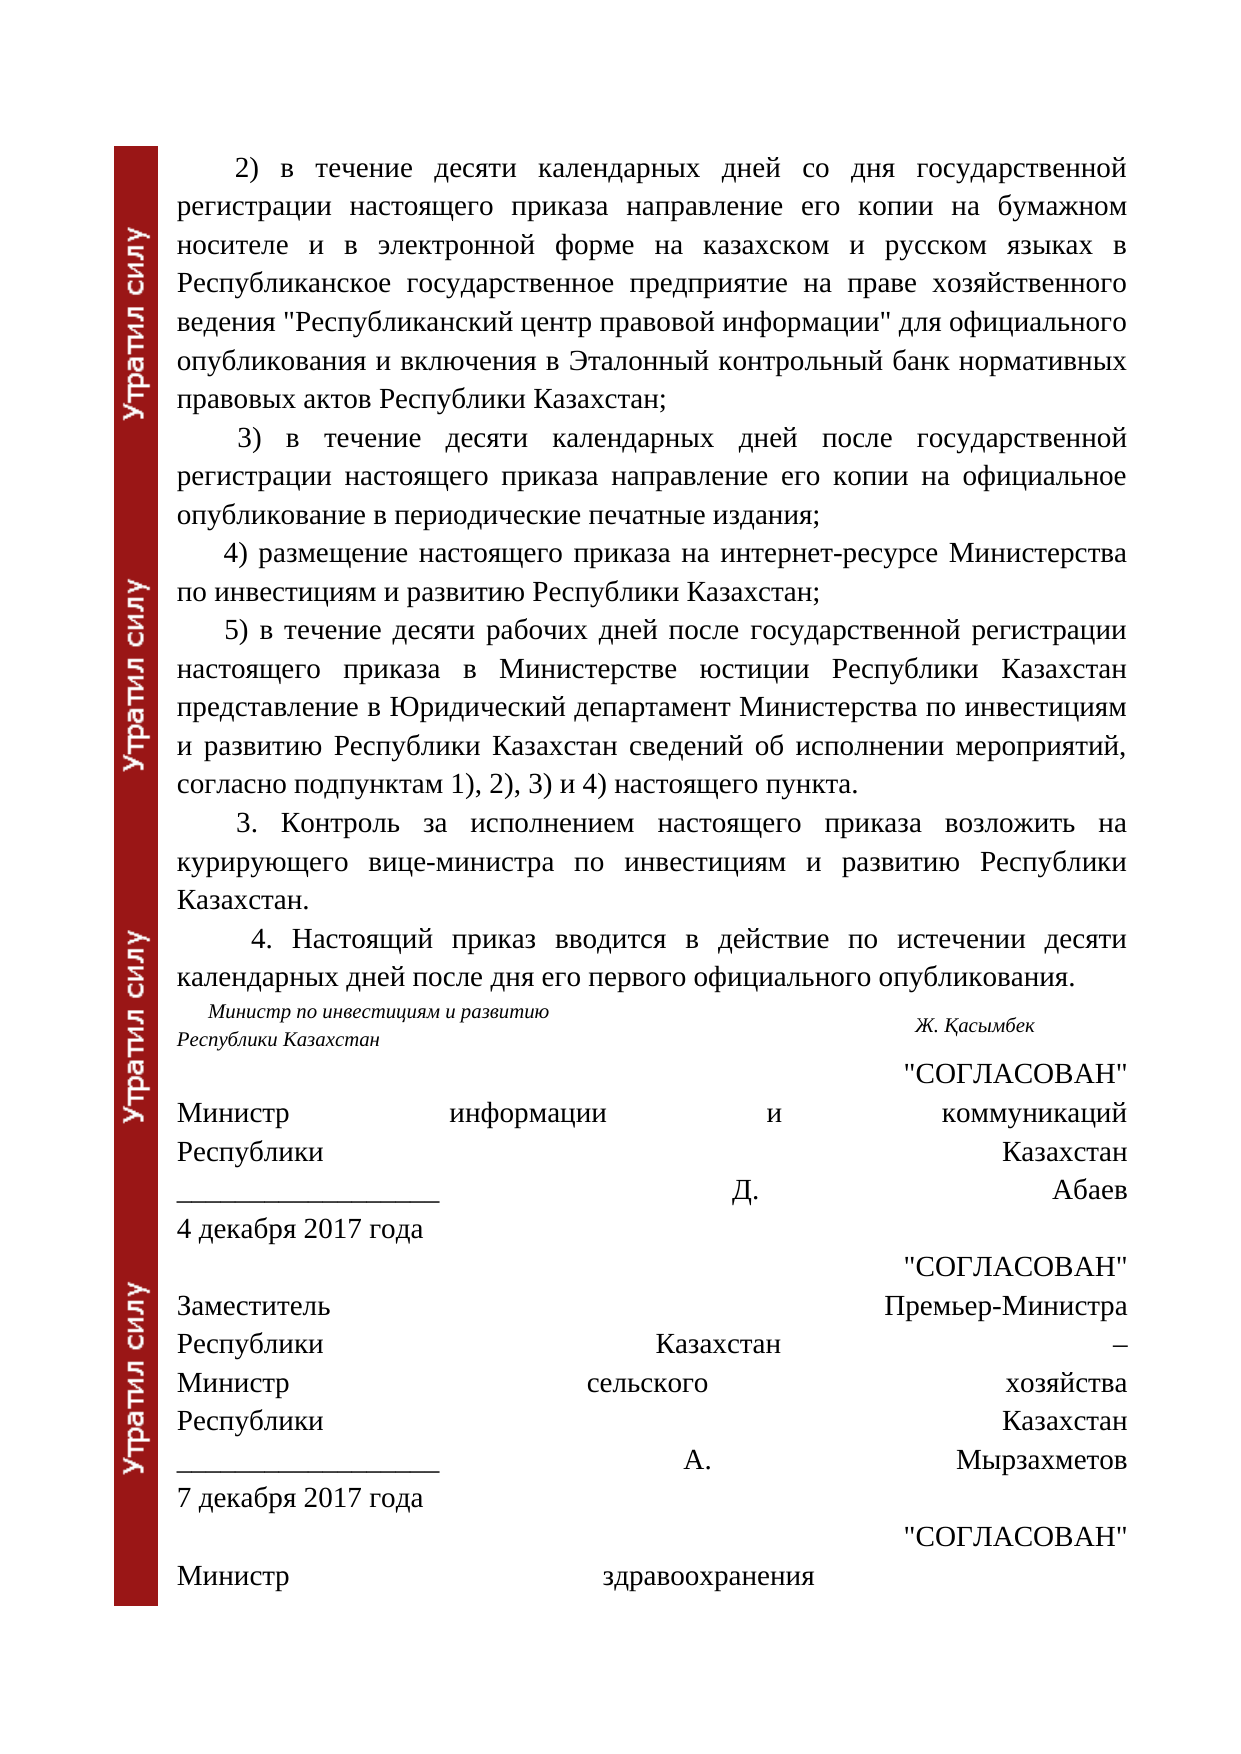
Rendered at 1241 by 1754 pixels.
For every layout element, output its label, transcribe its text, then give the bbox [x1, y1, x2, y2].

text 4) размещение настоящего приказа на интернет-ресурсе Министерства по инвестициям и развитию Республики Казахстан; [112, 535, 1128, 607]
text 4. Настоящий приказ вводится в действие по истечении десяти календарных дней после дня его первого официального опубликования. [112, 921, 1128, 993]
picture [114, 530, 158, 535]
picture [114, 1514, 158, 1519]
picture [114, 993, 158, 998]
text 5) в течение десяти рабочих дней после государственной регистрации настоящего приказа в Министерстве юстиции Республики Казахстан представление в Юридический департамент Министерства по инвестициям и развитию Республики Казахстан сведений об исполнении мероприятий, согласно подпунктам 1), 2), 3) и 4) настоящего пункта. [112, 612, 1128, 800]
text 3) в течение десяти календарных дней после государственной регистрации настоящего приказа направление его копии на официальное опубликование в периодические печатные издания; [112, 420, 1128, 530]
picture [114, 916, 158, 921]
table_header Ж. Қасымбек [913, 998, 1240, 1057]
picture [114, 415, 158, 420]
picture [114, 1591, 158, 1606]
text 3. Контроль за исполнением настоящего приказа возложить на курирующего вице-министра по инвестициям и развитию Республики Казахстан. [112, 805, 1128, 916]
text 2) в течение десяти календарных дней со дня государственной регистрации настоящего приказа направление его копии на бумажном носителе и в электронной форме на казахском и русском языках в Республиканское государственное предприятие на праве хозяйственного ведения "Республиканский центр правовой информации" для официального опубликования и включения в Эталонный контрольный банк нормативных правовых актов Республики Казахстан; [112, 150, 1128, 415]
picture [114, 1244, 158, 1249]
picture [114, 607, 158, 612]
text "СОГЛАСОВАН" Министр здравоохранения Республики Казахстан __________________ Е. Биртанов 28 ноября 2017 года [112, 1519, 1128, 1591]
text "СОГЛАСОВАН" Заместитель Премьер-Министра Республики Казахстан – Министр сельского хозяйства Республики Казахстан __________________ А. Мырзахметов 7 декабря 2017 года [112, 1249, 1128, 1514]
picture [114, 800, 158, 805]
table_header Министр по инвестициям и развитию Республики Казахстан [101, 998, 913, 1057]
text "СОГЛАСОВАН" Министр информации и коммуникаций Республики Казахстан __________________ Д. Абаев 4 декабря 2017 года [112, 1057, 1128, 1244]
picture [114, 146, 158, 150]
